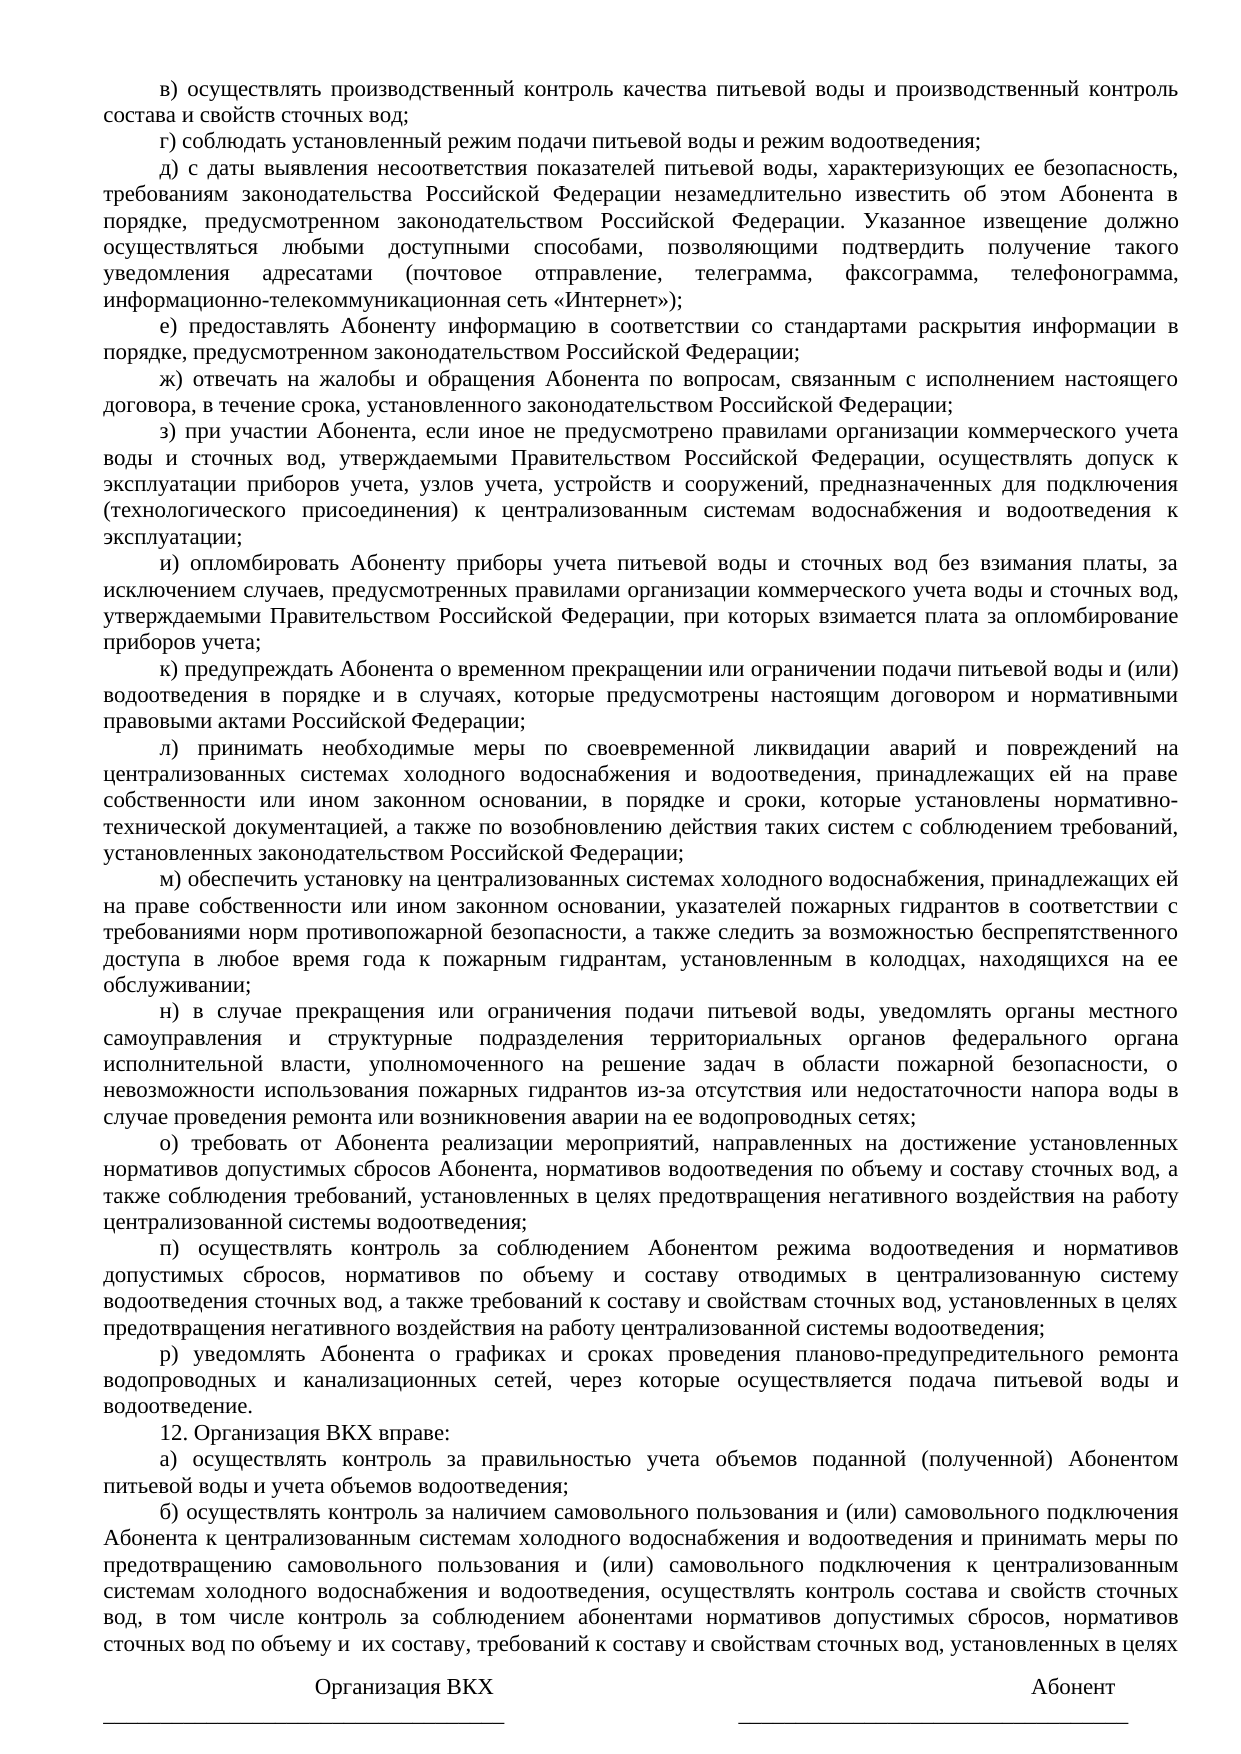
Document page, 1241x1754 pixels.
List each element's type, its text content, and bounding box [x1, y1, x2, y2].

text в) осуществлять производственный контроль качества питьевой воды и производственный контроль состава и свойств сточных вод; [103, 75, 1180, 128]
text л) принимать необходимые меры по своевременной ликвидации аварий и повреждений на централизованных системах холодного водоснабжения и водоотведения, принадлежащих ей на праве собственности или ином законном основании, в порядке и сроки, которые установлены нормативно-технической документацией, а также по возобновлению действия таких систем с соблюдением требований, установленных законодательством Российской Федерации; [103, 734, 1180, 866]
text о) требовать от Абонента реализации мероприятий, направленных на достижение установленных нормативов допустимых сбросов Абонента, нормативов водоотведения по объему и составу сточных вод, а также соблюдения требований, установленных в целях предотвращения негативного воздействия на работу централизованной системы водоотведения; [103, 1129, 1180, 1234]
text и) опломбировать Абоненту приборы учета питьевой воды и сточных вод без взимания платы, за исключением случаев, предусмотренных правилами организации коммерческого учета воды и сточных вод, утверждаемыми Правительством Российской Федерации, при которых взимается плата за опломбирование приборов учета; [103, 549, 1180, 655]
text 12. Организация ВКХ вправе: [103, 1419, 1180, 1445]
text м) обеспечить установку на централизованных системах холодного водоснабжения, принадлежащих ей на праве собственности или ином законном основании, указателей пожарных гидрантов в соответствии с требованиями норм противопожарной безопасности, а также следить за возможностью беспрепятственного доступа в любое время года к пожарным гидрантам, установленным в колодцах, находящихся на ее обслуживании; [103, 866, 1180, 997]
text з) при участии Абонента, если иное не предусмотрено правилами организации коммерческого учета воды и сточных вод, утверждаемыми Правительством Российской Федерации, осуществлять допуск к эксплуатации приборов учета, узлов учета, устройств и сооружений, предназначенных для подключения (технологического присоединения) к централизованным системам водоснабжения и водоотведения к эксплуатации; [103, 417, 1180, 549]
text к) предупреждать Абонента о временном прекращении или ограничении подачи питьевой воды и (или) водоотведения в порядке и в случаях, которые предусмотрены настоящим договором и нормативными правовыми актами Российской Федерации; [103, 655, 1180, 734]
text е) предоставлять Абоненту информацию в соответствии со стандартами раскрытия информации в порядке, предусмотренном законодательством Российской Федерации; [103, 312, 1180, 365]
text д) с даты выявления несоответствия показателей питьевой воды, характеризующих ее безопасность, требованиям законодательства Российской Федерации незамедлительно известить об этом Абонента в порядке, предусмотренном законодательством Российской Федерации. Указанное извещение должно осуществляться любыми доступными способами, позволяющими подтвердить получение такого уведомления адресатами (почтовое отправление, телеграмма, факсограмма, телефонограмма, информационно-телекоммуникационная сеть «Интернет»); [103, 154, 1180, 312]
text а) осуществлять контроль за правильностью учета объемов поданной (полученной) Абонентом питьевой воды и учета объемов водоотведения; [103, 1445, 1180, 1498]
text р) уведомлять Абонента о графиках и сроках проведения планово-предупредительного ремонта водопроводных и канализационных сетей, через которые осуществляется подача питьевой воды и водоотведение. [103, 1340, 1180, 1419]
text п) осуществлять контроль за соблюдением Абонентом режима водоотведения и нормативов допустимых сбросов, нормативов по объему и составу отводимых в централизованную систему водоотведения сточных вод, а также требований к составу и свойствам сточных вод, установленных в целях предотвращения негативного воздействия на работу централизованной системы водоотведения; [103, 1234, 1180, 1340]
text г) соблюдать установленный режим подачи питьевой воды и режим водоотведения; [103, 128, 1180, 154]
text н) в случае прекращения или ограничения подачи питьевой воды, уведомлять органы местного самоуправления и структурные подразделения территориальных органов федерального органа исполнительной власти, уполномоченного на решение задач в области пожарной безопасности, о невозможности использования пожарных гидрантов из-за отсутствия или недостаточности напора воды в случае проведения ремонта или возникновения аварии на ее водопроводных сетях; [103, 997, 1180, 1129]
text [103, 1498, 1180, 1656]
text ж) отвечать на жалобы и обращения Абонента по вопросам, связанным с исполнением настоящего договора, в течение срока, установленного законодательством Российской Федерации; [103, 365, 1180, 417]
